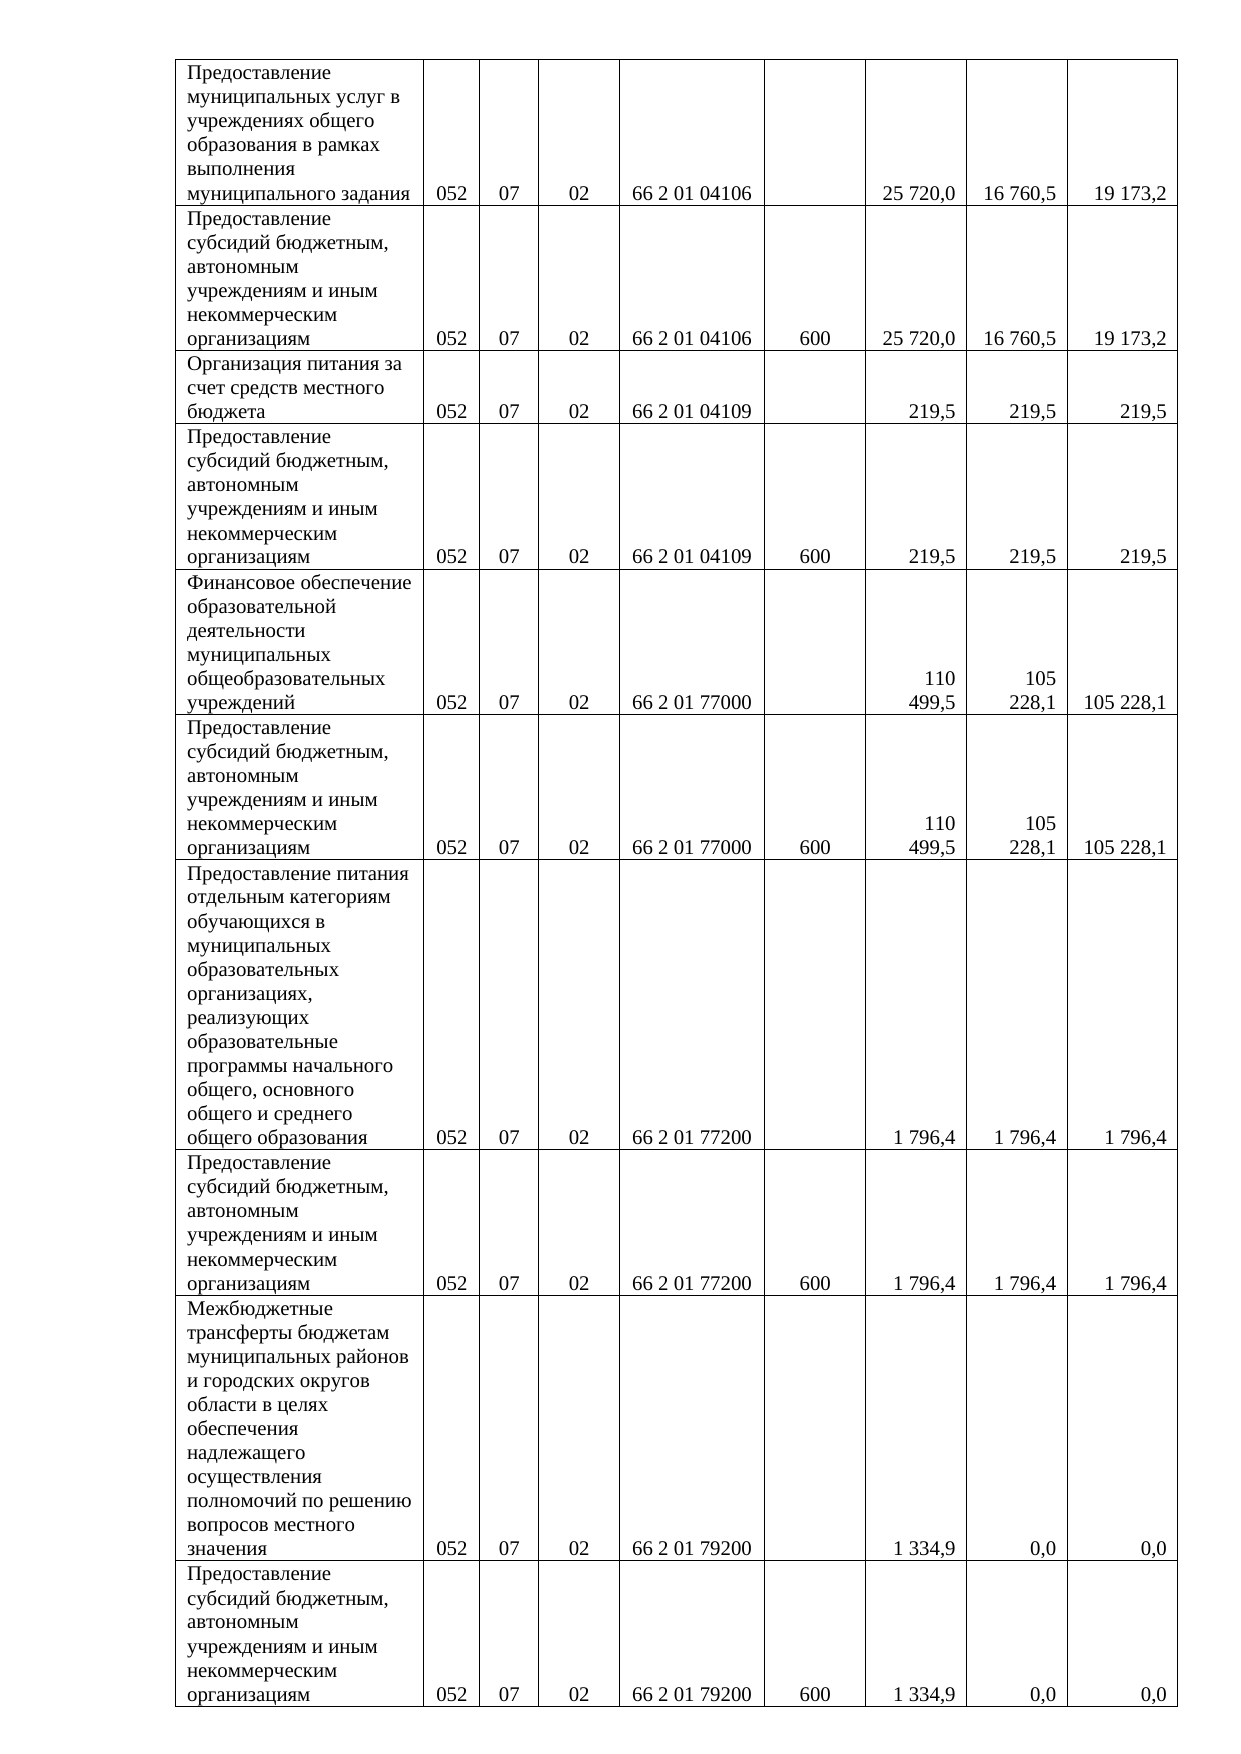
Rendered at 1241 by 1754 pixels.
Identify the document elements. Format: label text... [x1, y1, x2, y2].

table_cell 052 [424, 860, 479, 1149]
table_cell 052 [424, 1150, 479, 1294]
table_cell 02 [539, 1296, 619, 1560]
table_cell 1 334,9 [866, 1561, 966, 1706]
table_cell 600 [765, 1561, 865, 1706]
table_cell 02 [539, 206, 619, 350]
table_cell Предоставление субсидий бюджетным, автономным учреждениям и иным некоммерческим организациям [176, 1150, 423, 1294]
table_cell 66 2 01 77000 [620, 570, 764, 714]
table_cell [765, 570, 865, 714]
table_cell 07 [480, 424, 538, 568]
table_cell Предоставление субсидий бюджетным, автономным учреждениям и иным некоммерческим организациям [176, 424, 423, 568]
table_cell 052 [424, 60, 479, 204]
table_cell 1 796,4 [967, 860, 1067, 1149]
table_cell Организация питания за счет средств местного бюджета [176, 351, 423, 423]
table_cell 66 2 01 04106 [620, 206, 764, 350]
table_cell 02 [539, 1561, 619, 1706]
table_cell Предоставление субсидий бюджетным, автономным учреждениям и иным некоммерческим организациям [176, 206, 423, 350]
table_cell 07 [480, 206, 538, 350]
table_cell 219,5 [1068, 424, 1177, 568]
table_cell 07 [480, 60, 538, 204]
table_cell 1 334,9 [866, 1296, 966, 1560]
table_cell 052 [424, 424, 479, 568]
table_cell 66 2 01 04109 [620, 351, 764, 423]
table_cell 052 [424, 206, 479, 350]
table_cell 105 228,1 [1068, 570, 1177, 714]
table_cell 052 [424, 715, 479, 859]
table_cell Межбюджетные трансферты бюджетам муниципальных районов и городских округов области в целях обеспечения надлежащего осуществления полномочий по решению вопросов местного значения [176, 1296, 423, 1560]
table_cell 105 228,1 [1068, 715, 1177, 859]
table_cell 052 [424, 570, 479, 714]
table_cell Предоставление субсидий бюджетным, автономным учреждениям и иным некоммерческим организациям [176, 1561, 423, 1706]
table_cell 0,0 [1068, 1296, 1177, 1560]
table_cell Предоставление питания отдельным категориям обучающихся в муниципальных образовательных организациях, реализующих образовательные программы начального общего, основного общего и среднего общего образования [176, 860, 423, 1149]
table_cell 052 [424, 1296, 479, 1560]
table_cell 07 [480, 1561, 538, 1706]
table_cell 0,0 [1068, 1561, 1177, 1706]
table_cell 02 [539, 715, 619, 859]
table_cell 07 [480, 1296, 538, 1560]
table_cell 600 [765, 715, 865, 859]
table_cell 0,0 [967, 1561, 1067, 1706]
table_cell 600 [765, 424, 865, 568]
table_cell 07 [480, 715, 538, 859]
table_cell 110 499,5 [866, 570, 966, 714]
table_cell 02 [539, 60, 619, 204]
table_cell 25 720,0 [866, 206, 966, 350]
table_cell 052 [424, 351, 479, 423]
table_cell 02 [539, 1150, 619, 1294]
table_cell [765, 1296, 865, 1560]
table_cell 0,0 [967, 1296, 1067, 1560]
table_cell 1 796,4 [967, 1150, 1067, 1294]
table_cell [765, 351, 865, 423]
table_cell 66 2 01 04106 [620, 60, 764, 204]
table_cell 16 760,5 [967, 206, 1067, 350]
table_cell 219,5 [967, 351, 1067, 423]
table_cell 66 2 01 79200 [620, 1561, 764, 1706]
table_cell 219,5 [967, 424, 1067, 568]
table_cell 219,5 [1068, 351, 1177, 423]
table_cell 105 228,1 [967, 570, 1067, 714]
table_cell 66 2 01 77200 [620, 1150, 764, 1294]
table_cell 66 2 01 77000 [620, 715, 764, 859]
table_cell 66 2 01 79200 [620, 1296, 764, 1560]
table_cell 052 [424, 1561, 479, 1706]
table_cell 19 173,2 [1068, 60, 1177, 204]
table_cell 07 [480, 860, 538, 1149]
table_cell 1 796,4 [1068, 1150, 1177, 1294]
table_cell 16 760,5 [967, 60, 1067, 204]
table_cell 07 [480, 570, 538, 714]
table_cell 600 [765, 206, 865, 350]
table_cell 219,5 [866, 424, 966, 568]
table_cell 25 720,0 [866, 60, 966, 204]
table_cell [765, 60, 865, 204]
table_cell Предоставление субсидий бюджетным, автономным учреждениям и иным некоммерческим организациям [176, 715, 423, 859]
table_cell 02 [539, 570, 619, 714]
table_cell Финансовое обеспечение образовательной деятельности муниципальных общеобразовательных учреждений [176, 570, 423, 714]
table_cell 1 796,4 [866, 860, 966, 1149]
table_cell 105 228,1 [967, 715, 1067, 859]
table_cell Предоставление муниципальных услуг в учреждениях общего образования в рамках выполнения муниципального задания [176, 60, 423, 204]
table_cell 66 2 01 77200 [620, 860, 764, 1149]
table_cell 600 [765, 1150, 865, 1294]
table_cell 02 [539, 860, 619, 1149]
table_cell 02 [539, 424, 619, 568]
table_cell [765, 860, 865, 1149]
table_cell 07 [480, 1150, 538, 1294]
table_cell 219,5 [866, 351, 966, 423]
table_cell 02 [539, 351, 619, 423]
table_cell 07 [480, 351, 538, 423]
table_cell 1 796,4 [866, 1150, 966, 1294]
table_cell 110 499,5 [866, 715, 966, 859]
table_cell 1 796,4 [1068, 860, 1177, 1149]
table_cell 66 2 01 04109 [620, 424, 764, 568]
table_cell 19 173,2 [1068, 206, 1177, 350]
